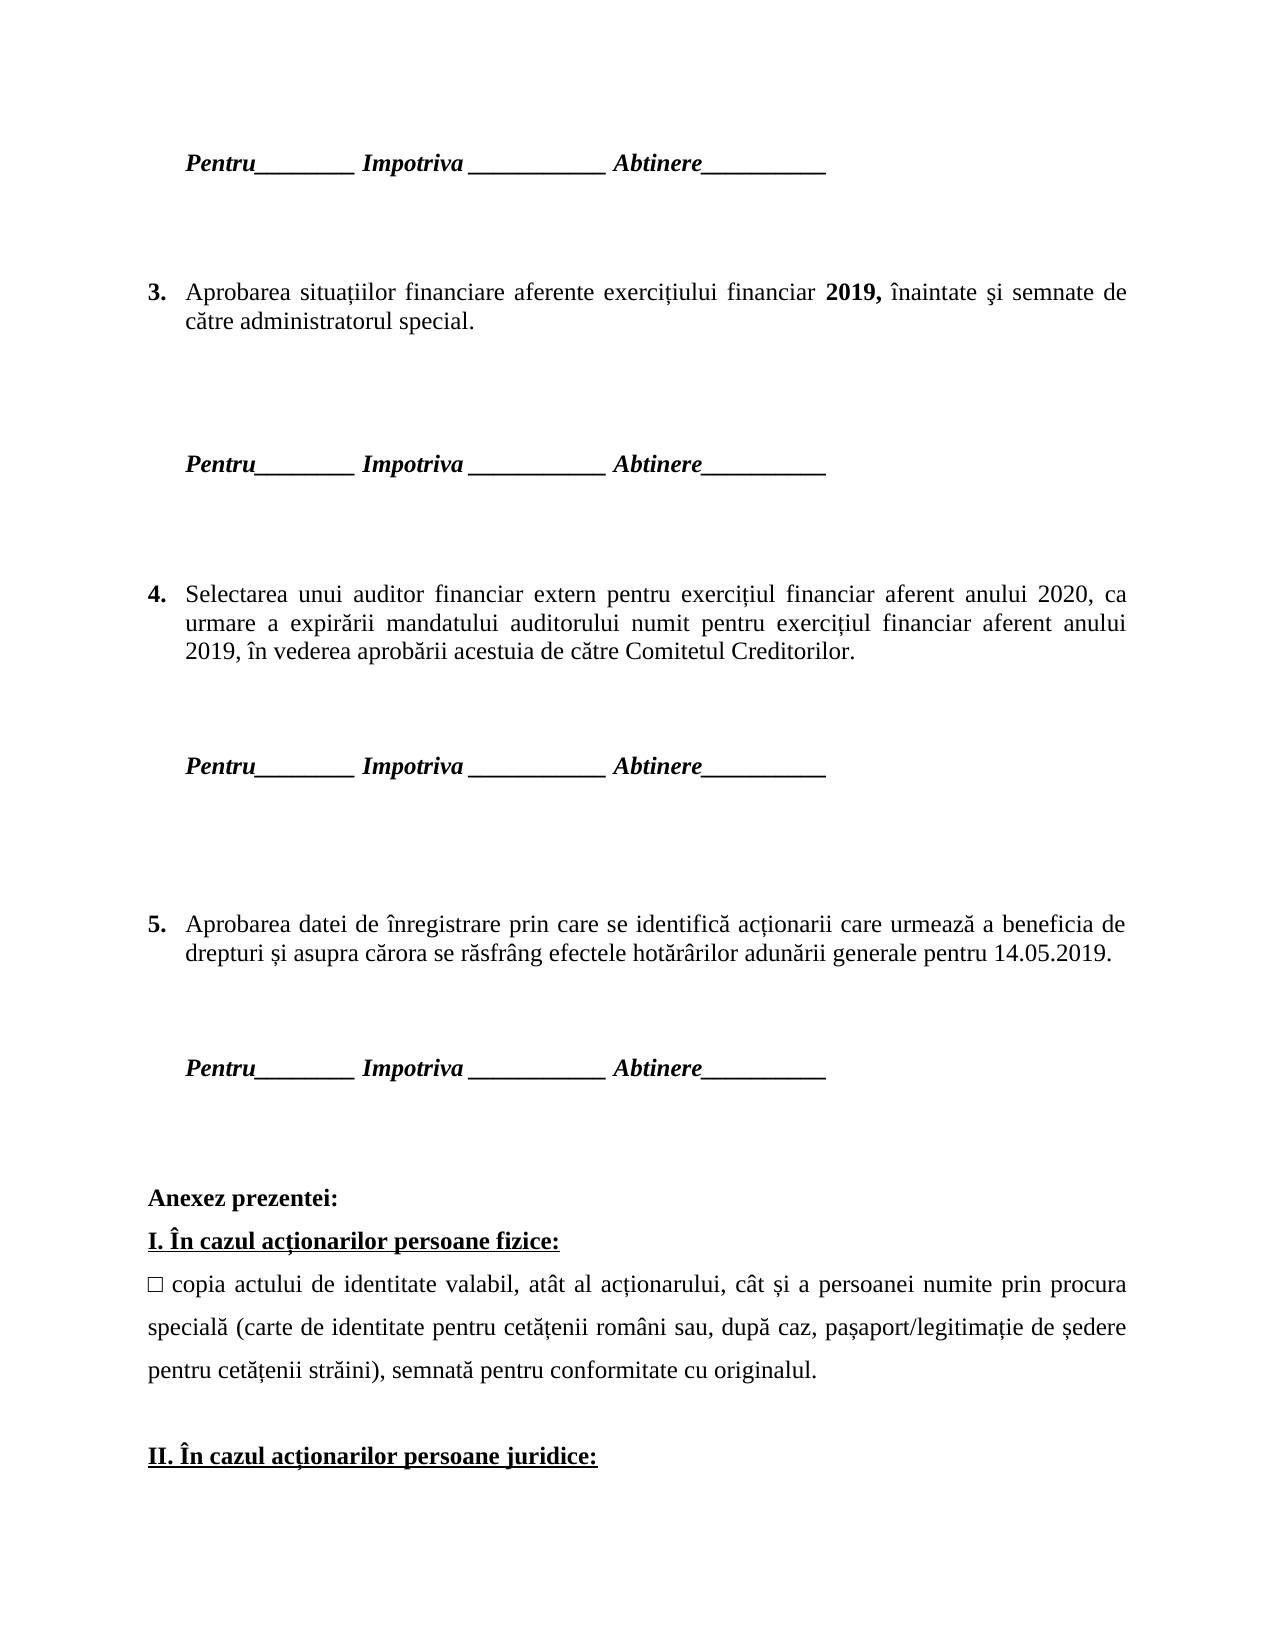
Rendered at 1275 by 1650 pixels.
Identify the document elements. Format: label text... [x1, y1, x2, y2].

text I. În cazul acționarilor persoane fizice: [148, 1226, 1127, 1254]
list Aprobarea situațiilor financiare aferente exercițiului financiar 2019, înaintate şi semnate de către administratorul special. [148, 277, 1127, 334]
list Selectarea unui auditor financiar extern pentru exercițiul financiar aferent anului 2020, ca urmare a expirării mandatului auditorului numit pentru exercițiul financiar aferent anului 2019, în vederea aprobării acestuia de către Comitetul Creditorilor. [148, 579, 1127, 665]
text Pentru________ Impotriva ___________ Abtinere__________ [148, 751, 1127, 780]
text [148, 148, 1127, 176]
text Anexez prezentei: [148, 1183, 1127, 1211]
text Pentru________ Impotriva ___________ Abtinere__________ [148, 1053, 1127, 1082]
text □ copia actului de identitate valabil, atât al acționarului, cât și a persoanei numite prin procura specială (carte de identitate pentru cetățenii români sau, după caz, pașaport/legitimație de ședere pentru cetățenii străini), semnată pentru conformitate cu originalul. [148, 1269, 1127, 1384]
text II. În cazul acționarilor persoane juridice: [148, 1441, 1127, 1470]
list Aprobarea datei de înregistrare prin care se identifică acționarii care urmează a beneficia de drepturi și asupra cărora se răsfrâng efectele hotărârilor adunării generale pentru 14.05.2019. [148, 909, 1127, 967]
text Pentru________ Impotriva ___________ Abtinere__________ [148, 449, 1127, 478]
